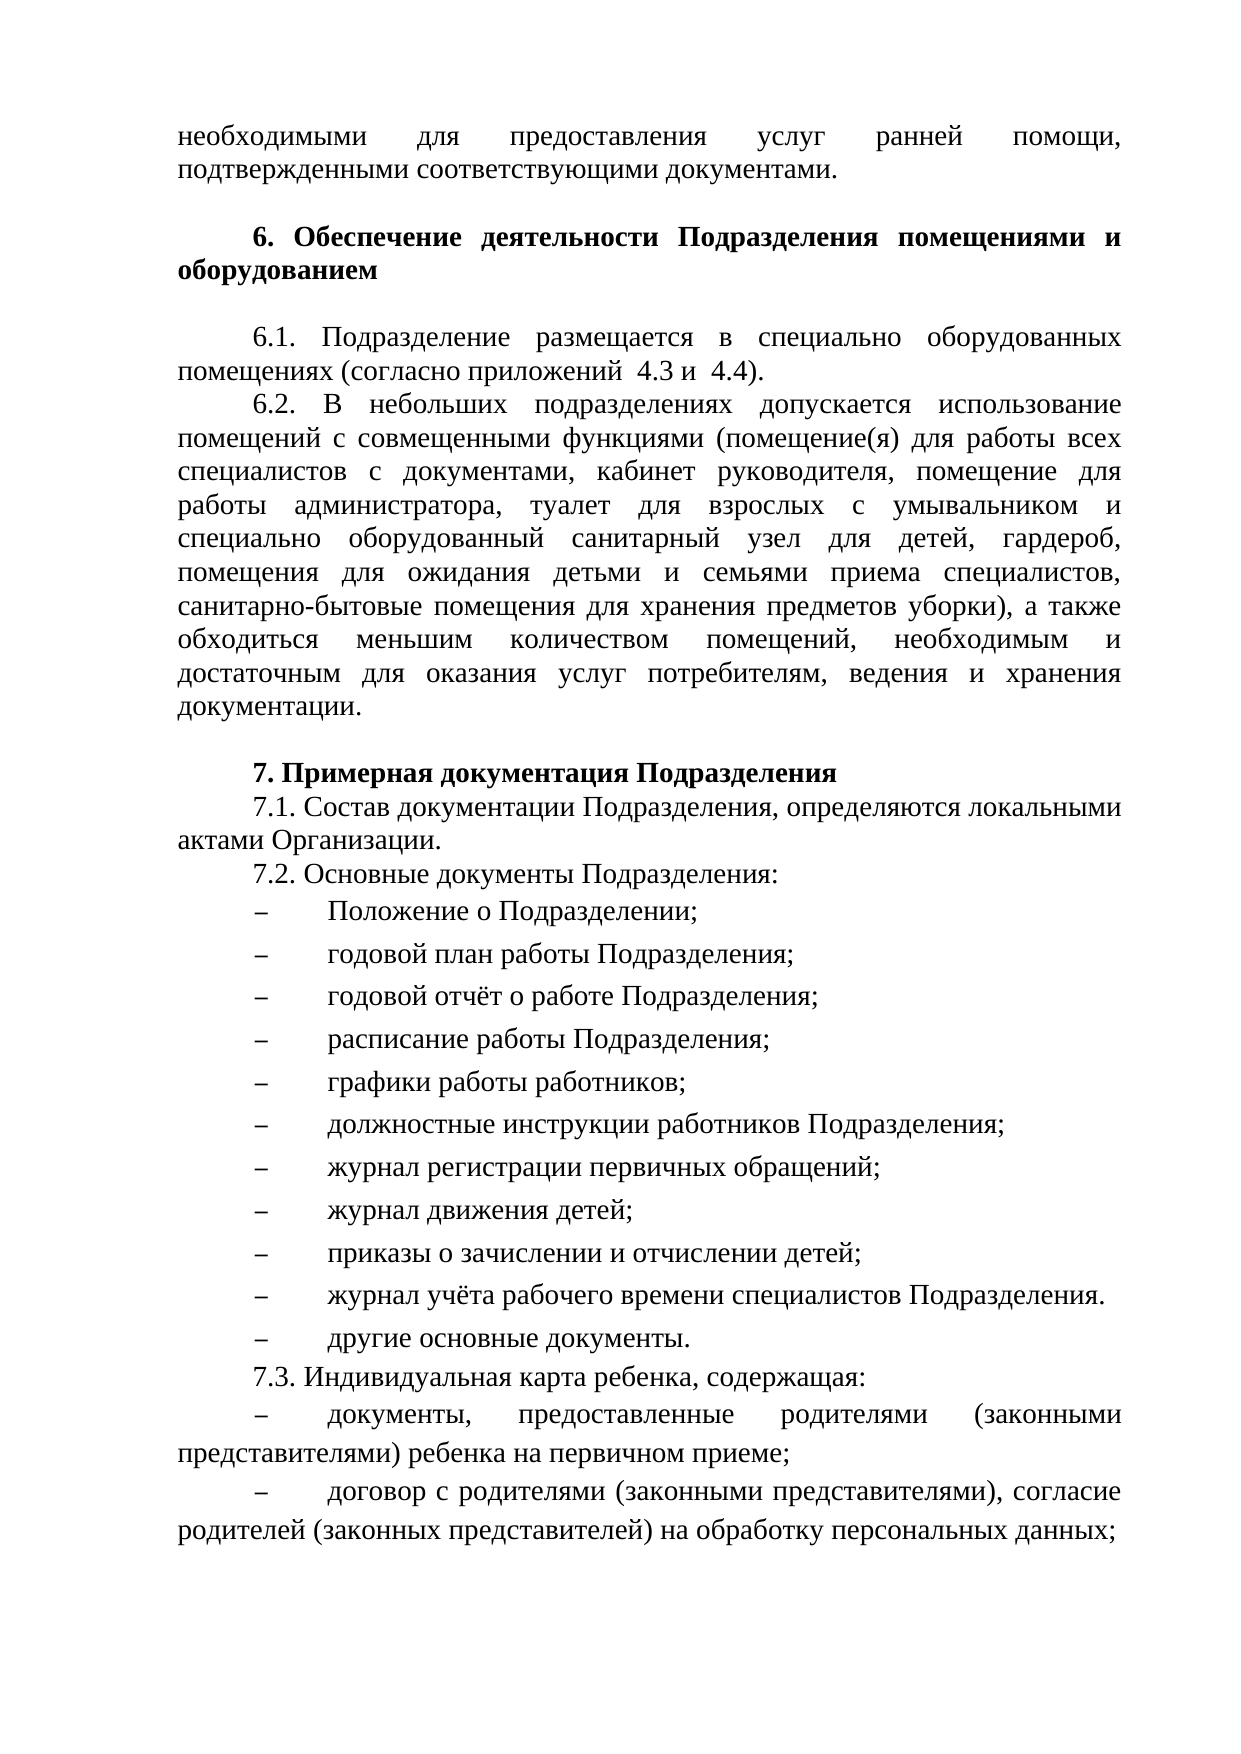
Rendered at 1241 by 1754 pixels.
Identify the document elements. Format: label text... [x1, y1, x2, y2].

text 7. Примерная документация Подразделения [177, 755, 1122, 789]
list журнал учёта рабочего времени специалистов Подразделения. [177, 1274, 1122, 1317]
text 6. Обеспечение деятельности Подразделения помещениями и оборудованием [177, 219, 1122, 286]
text 7.3. Индивидуальная карта ребенка, содержащая: [177, 1359, 1122, 1393]
list журнал движения детей; [177, 1188, 1122, 1231]
list расписание работы Подразделения; [177, 1018, 1122, 1060]
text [177, 118, 1122, 185]
list графики работы работников; [177, 1060, 1122, 1103]
list должностные инструкции работников Подразделения; [177, 1103, 1122, 1146]
text 7.1. Состав документации Подразделения, определяются локальными актами Организации. [177, 789, 1122, 856]
text 7.2. Основные документы Подразделения: [177, 856, 1122, 889]
list журнал регистрации первичных обращений; [177, 1146, 1122, 1188]
list годовой отчёт о работе Подразделения; [177, 975, 1122, 1018]
list договор с родителями (законными представителями), согласие родителей (законных представителей) на обработку персональных данных; [177, 1469, 1122, 1545]
text 6.2. В небольших подразделениях допускается использование помещений с совмещенными функциями (помещение(я) для работы всех специалистов с документами, кабинет руководителя, помещение для работы администратора, туалет для взрослых с умывальником и специально оборудованный санитарный узел для детей, гардероб, помещения для ожидания детьми и семьями приема специалистов, санитарно-бытовые помещения для хранения предметов уборки), а также обходиться меньшим количеством помещений, необходимым и достаточным для оказания услуг потребителям, ведения и хранения документации. [177, 386, 1122, 722]
list Положение о Подразделении; [177, 889, 1122, 932]
list документы, предоставленные родителями (законными представителями) ребенка на первичном приеме; [177, 1393, 1122, 1469]
list приказы о зачислении и отчислении детей; [177, 1231, 1122, 1274]
list годовой план работы Подразделения; [177, 932, 1122, 975]
list другие основные документы. [177, 1317, 1122, 1359]
text 6.1. Подразделение размещается в специально оборудованных помещениях (согласно приложений 4.3 и 4.4). [177, 319, 1122, 386]
